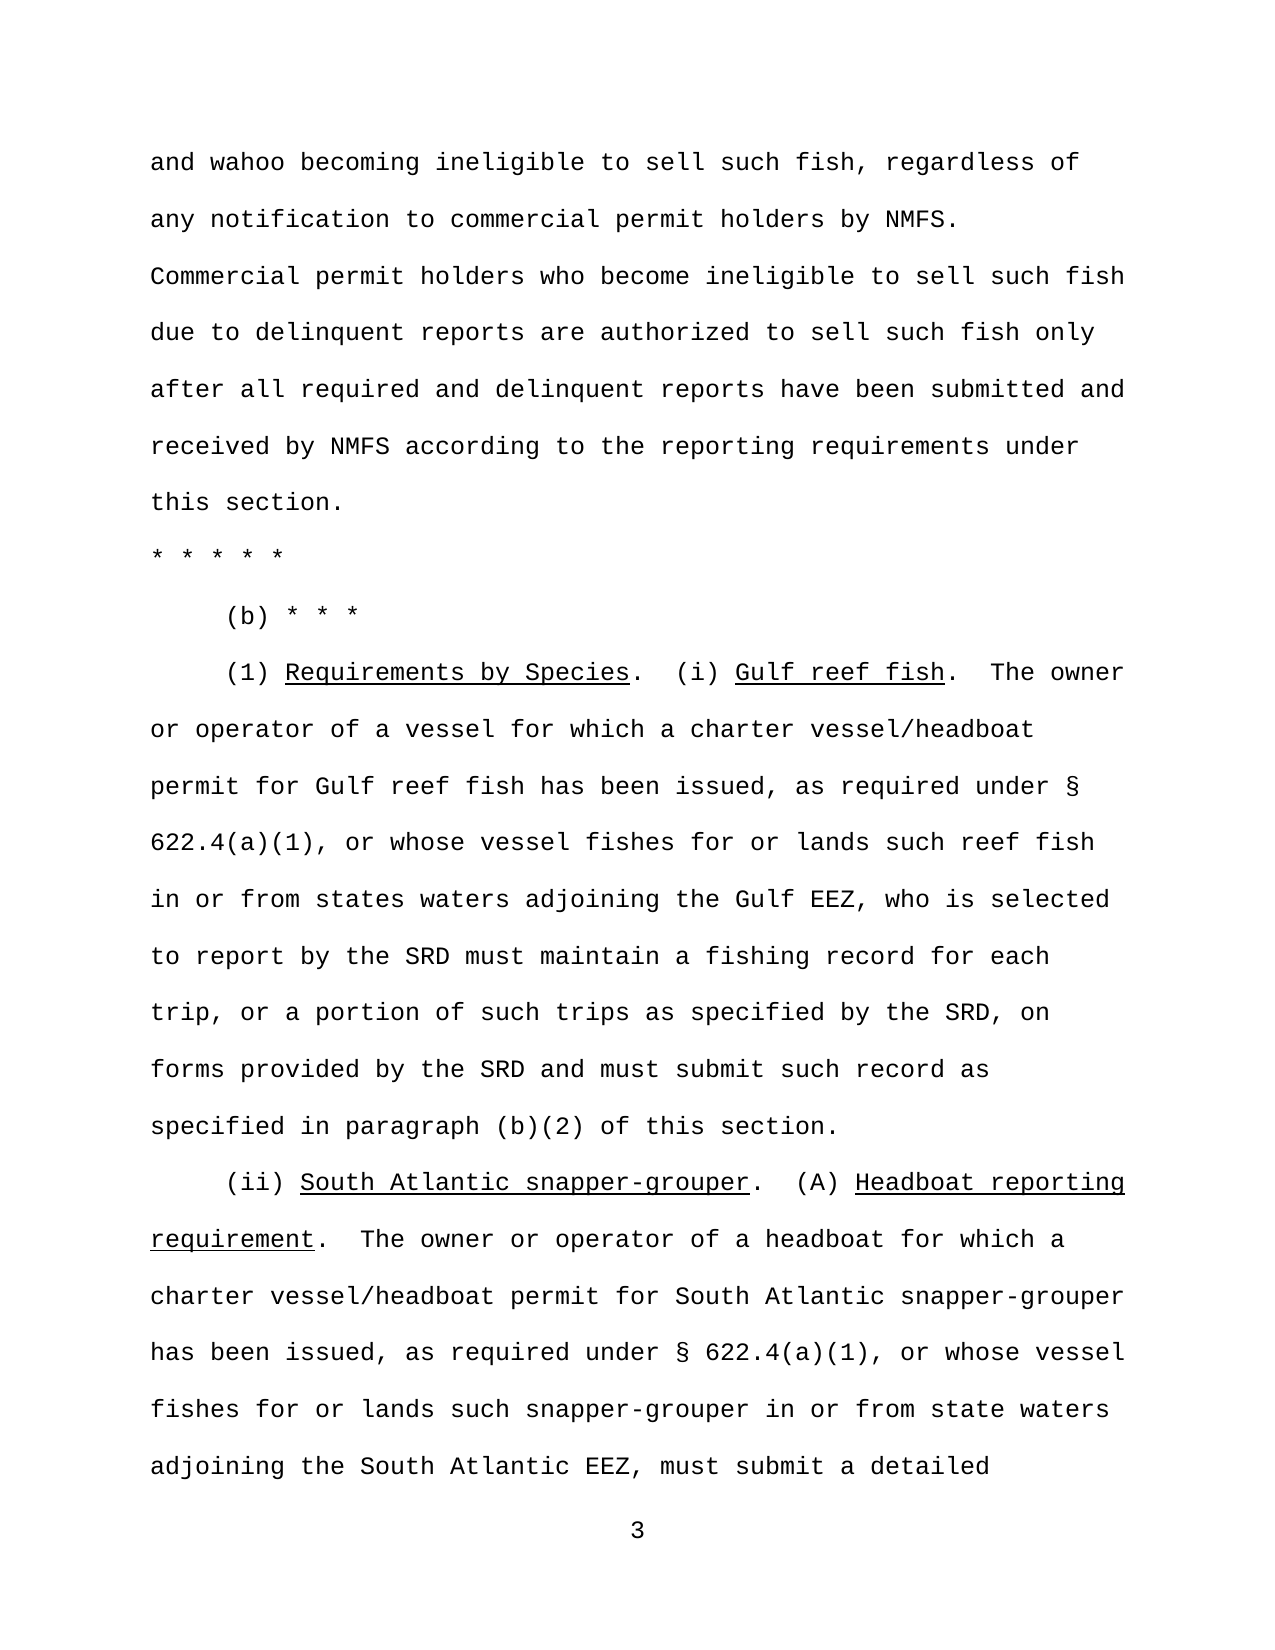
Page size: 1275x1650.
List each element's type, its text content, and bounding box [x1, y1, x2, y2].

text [150, 150, 1125, 518]
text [150, 1170, 1125, 1482]
text (1) Requirements by Species. (i) Gulf reef fish. The owner or operator of a vessel for which a charter vessel/headboat permit for Gulf reef fish has been issued, as required under § 622.4(a)(1), or whose vessel fishes for or lands such reef fish in or from states waters adjoining the Gulf EEZ, who is selected to report by the SRD must maintain a fishing record for each trip, or a portion of such trips as specified by the SRD, on forms provided by the SRD and must submit such record as specified in paragraph (b)(2) of this section. [150, 660, 1125, 1142]
text * * * * * [150, 547, 1125, 575]
text (b) * * * [150, 603, 1125, 632]
